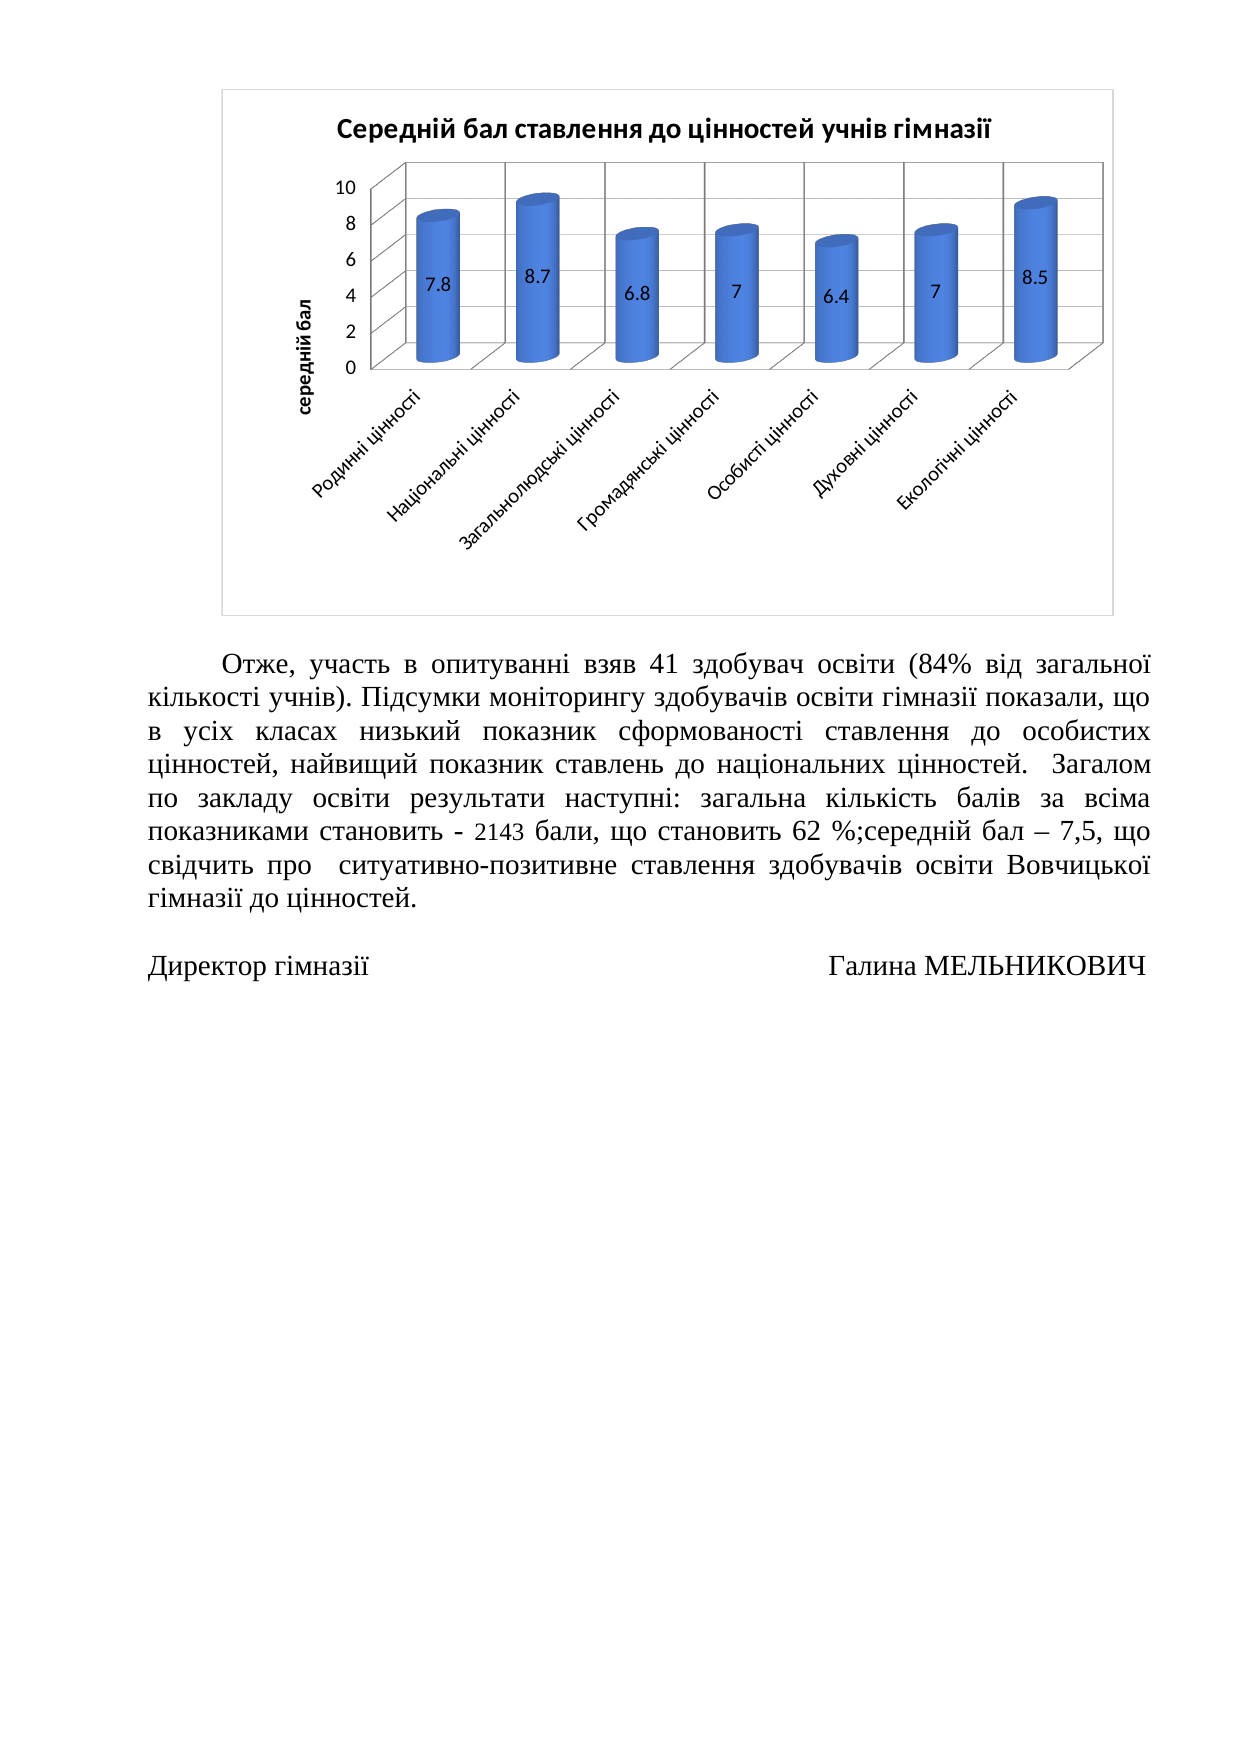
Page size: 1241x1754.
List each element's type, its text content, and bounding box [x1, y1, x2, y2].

text Отже, участь в опитуванні взяв 41 здобувач освіти (84% від загальної кількості учнів). Підсумки моніторингу здобувачів освіти гімназії показали, що в усіх класах низький показник сформованості ставлення до особистих цінностей, найвищий показник ставлень до національних цінностей. Загалом по закладу освіти результати наступні: загальна кількість балів за всіма показниками становить - 2143 бали, що становить 62 %;середній бал – 7,5, що свідчить про ситуативно-позитивне ставлення здобувачів освіти Вовчицької гімназії до цінностей. [148, 646, 1152, 914]
text Директор гімназії Галина МЕЛЬНИКОВИЧ [148, 948, 1152, 981]
